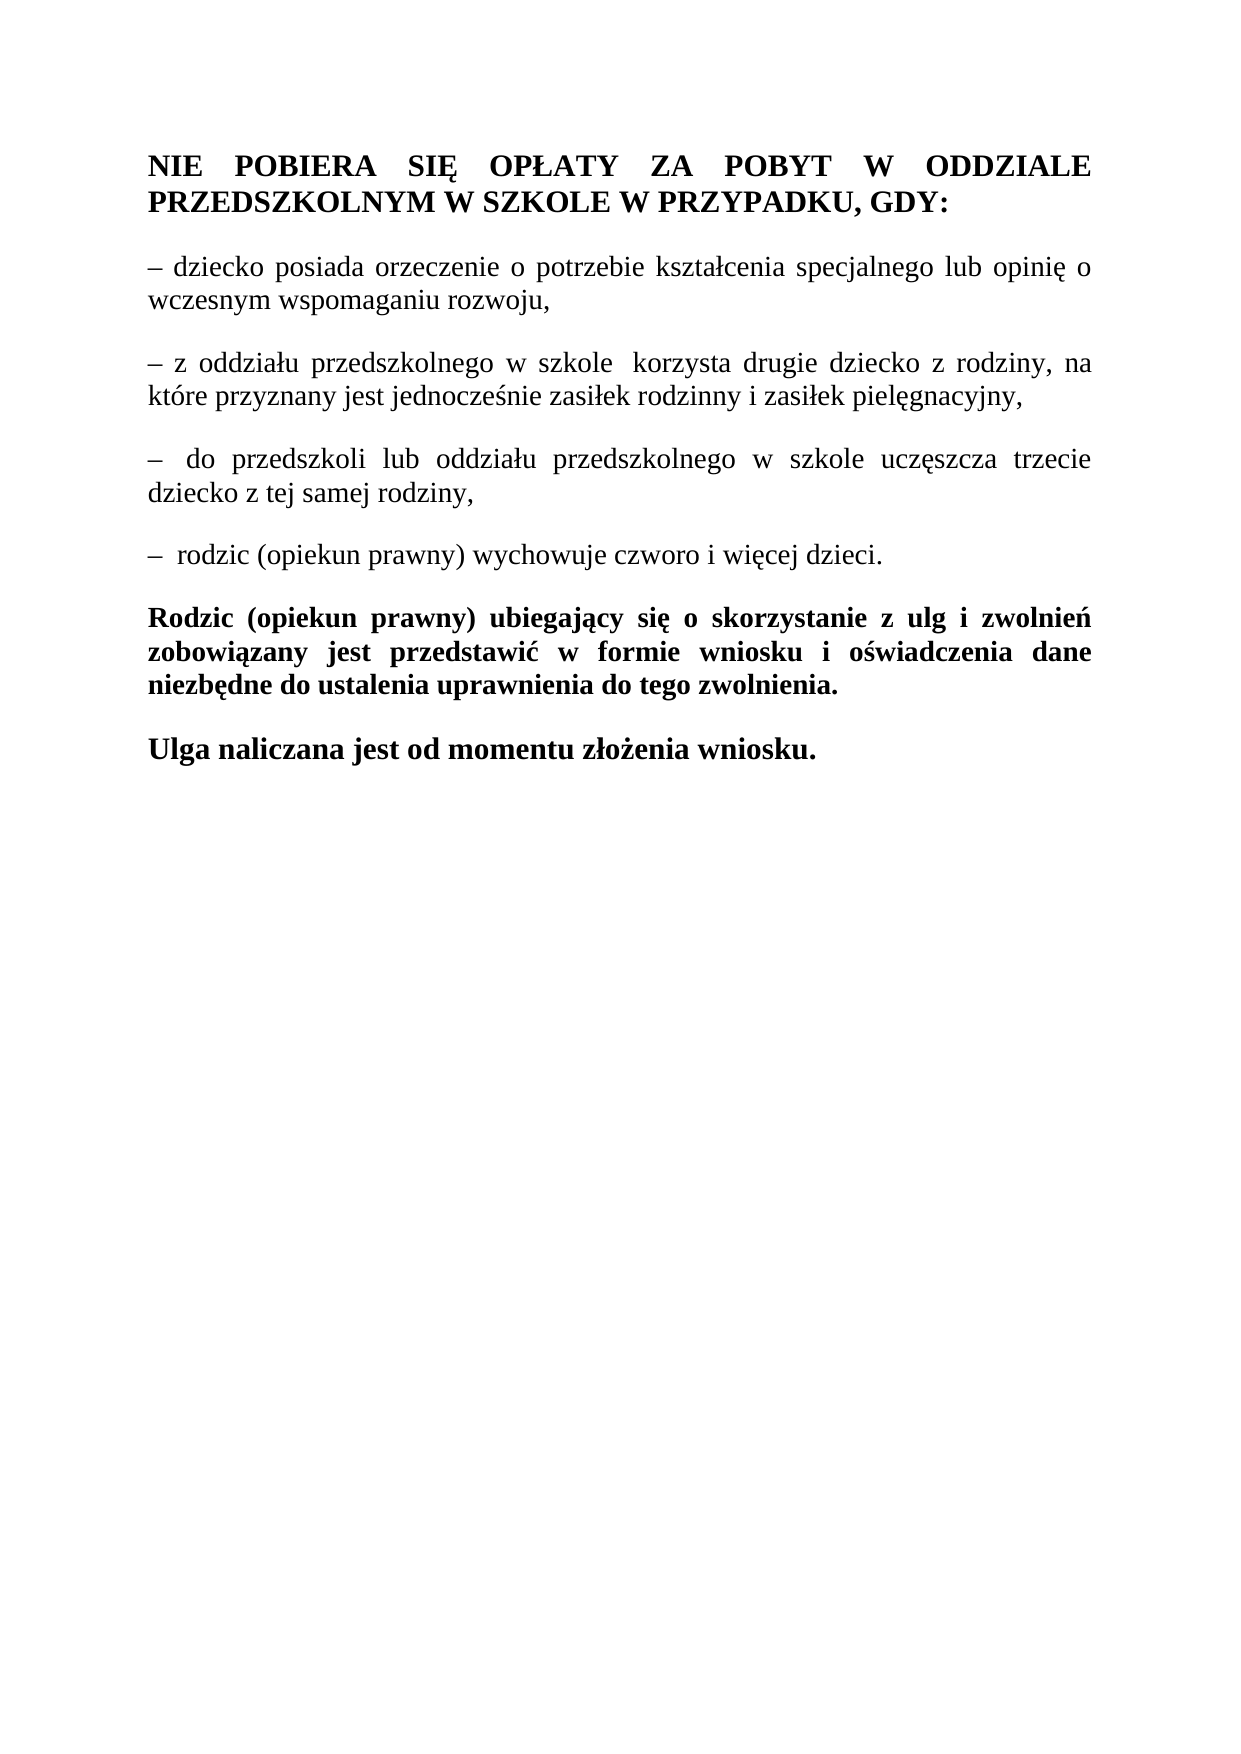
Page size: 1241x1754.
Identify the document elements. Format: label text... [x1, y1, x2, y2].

text NIE POBIERA SIĘ OPŁATY ZA POBYT W ODDZIALE PRZEDSZKOLNYM W SZKOLE W PRZYPADKU, GDY: [148, 148, 1093, 219]
text – dziecko posiada orzeczenie o potrzebie kształcenia specjalnego lub opinię o wczesnym wspomaganiu rozwoju, [148, 249, 1093, 316]
text Ulga naliczana jest od momentu złożenia wniosku. [148, 730, 1093, 766]
text – rodzic (opiekun prawny) wychowuje czworo i więcej dzieci. [148, 537, 1093, 571]
text – do przedszkoli lub oddziału przedszkolnego w szkole uczęszcza trzecie dziecko z tej samej rodziny, [148, 441, 1093, 508]
text Rodzic (opiekun prawny) ubiegający się o skorzystanie z ulg i zwolnień zobowiązany jest przedstawić w formie wniosku i oświadczenia dane niezbędne do ustalenia uprawnienia do tego zwolnienia. [148, 600, 1093, 701]
text – z oddziału przedszkolnego w szkole korzysta drugie dziecko z rodziny, na które przyznany jest jednocześnie zasiłek rodzinny i zasiłek pielęgnacyjny, [148, 345, 1093, 412]
